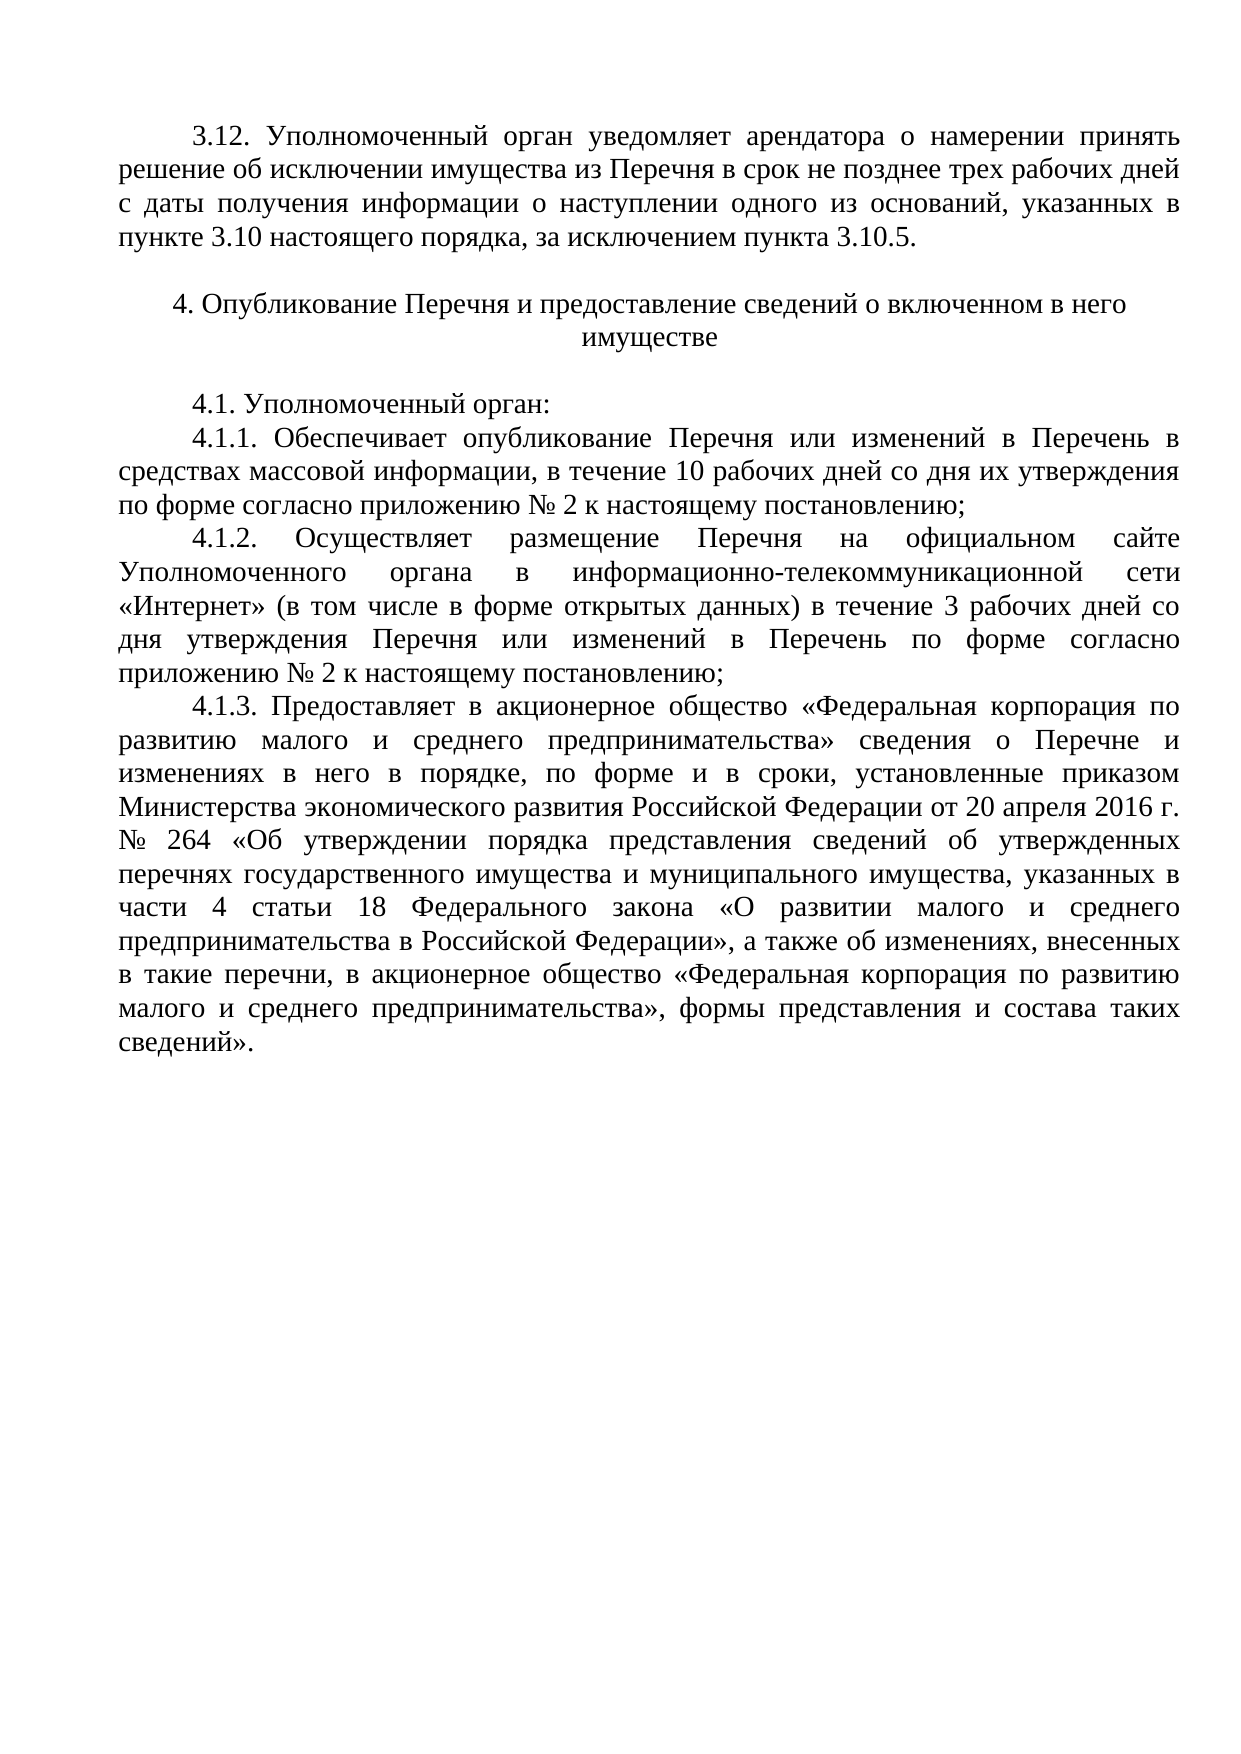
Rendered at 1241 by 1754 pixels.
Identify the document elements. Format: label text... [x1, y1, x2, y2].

text 4.1. Уполномоченный орган: [118, 386, 1181, 420]
text 4.1.1. Обеспечивает опубликование Перечня или изменений в Перечень в средствах массовой информации, в течение 10 рабочих дней со дня их утверждения по форме согласно приложению № 2 к настоящему постановлению; [118, 420, 1181, 521]
text 4.1.3. Предоставляет в акционерное общество «Федеральная корпорация по развитию малого и среднего предпринимательства» сведения о Перечне и изменениях в него в порядке, по форме и в сроки, установленные приказом Министерства экономического развития Российской Федерации от 20 апреля 2016 г. № 264 «Об утверждении порядка представления сведений об утвержденных перечнях государственного имущества и муниципального имущества, указанных в части 4 статьи 18 Федерального закона «О развитии малого и среднего предпринимательства в Российской Федерации», а также об изменениях, внесенных в такие перечни, в акционерное общество «Федеральная корпорация по развитию малого и среднего предпринимательства», формы представления и состава таких сведений». [118, 688, 1181, 1057]
text 4. Опубликование Перечня и предоставление сведений о включенном в него имуществе [118, 286, 1181, 353]
text 4.1.2. Осуществляет размещение Перечня на официальном сайте Уполномоченного органа в информационно-телекоммуникационной сети «Интернет» (в том числе в форме открытых данных) в течение 3 рабочих дней со дня утверждения Перечня или изменений в Перечень по форме согласно приложению № 2 к настоящему постановлению; [118, 521, 1181, 688]
text 3.12. Уполномоченный орган уведомляет арендатора о намерении принять решение об исключении имущества из Перечня в срок не позднее трех рабочих дней с даты получения информации о наступлении одного из оснований, указанных в пункте 3.10 настоящего порядка, за исключением пункта 3.10.5. [118, 118, 1181, 252]
